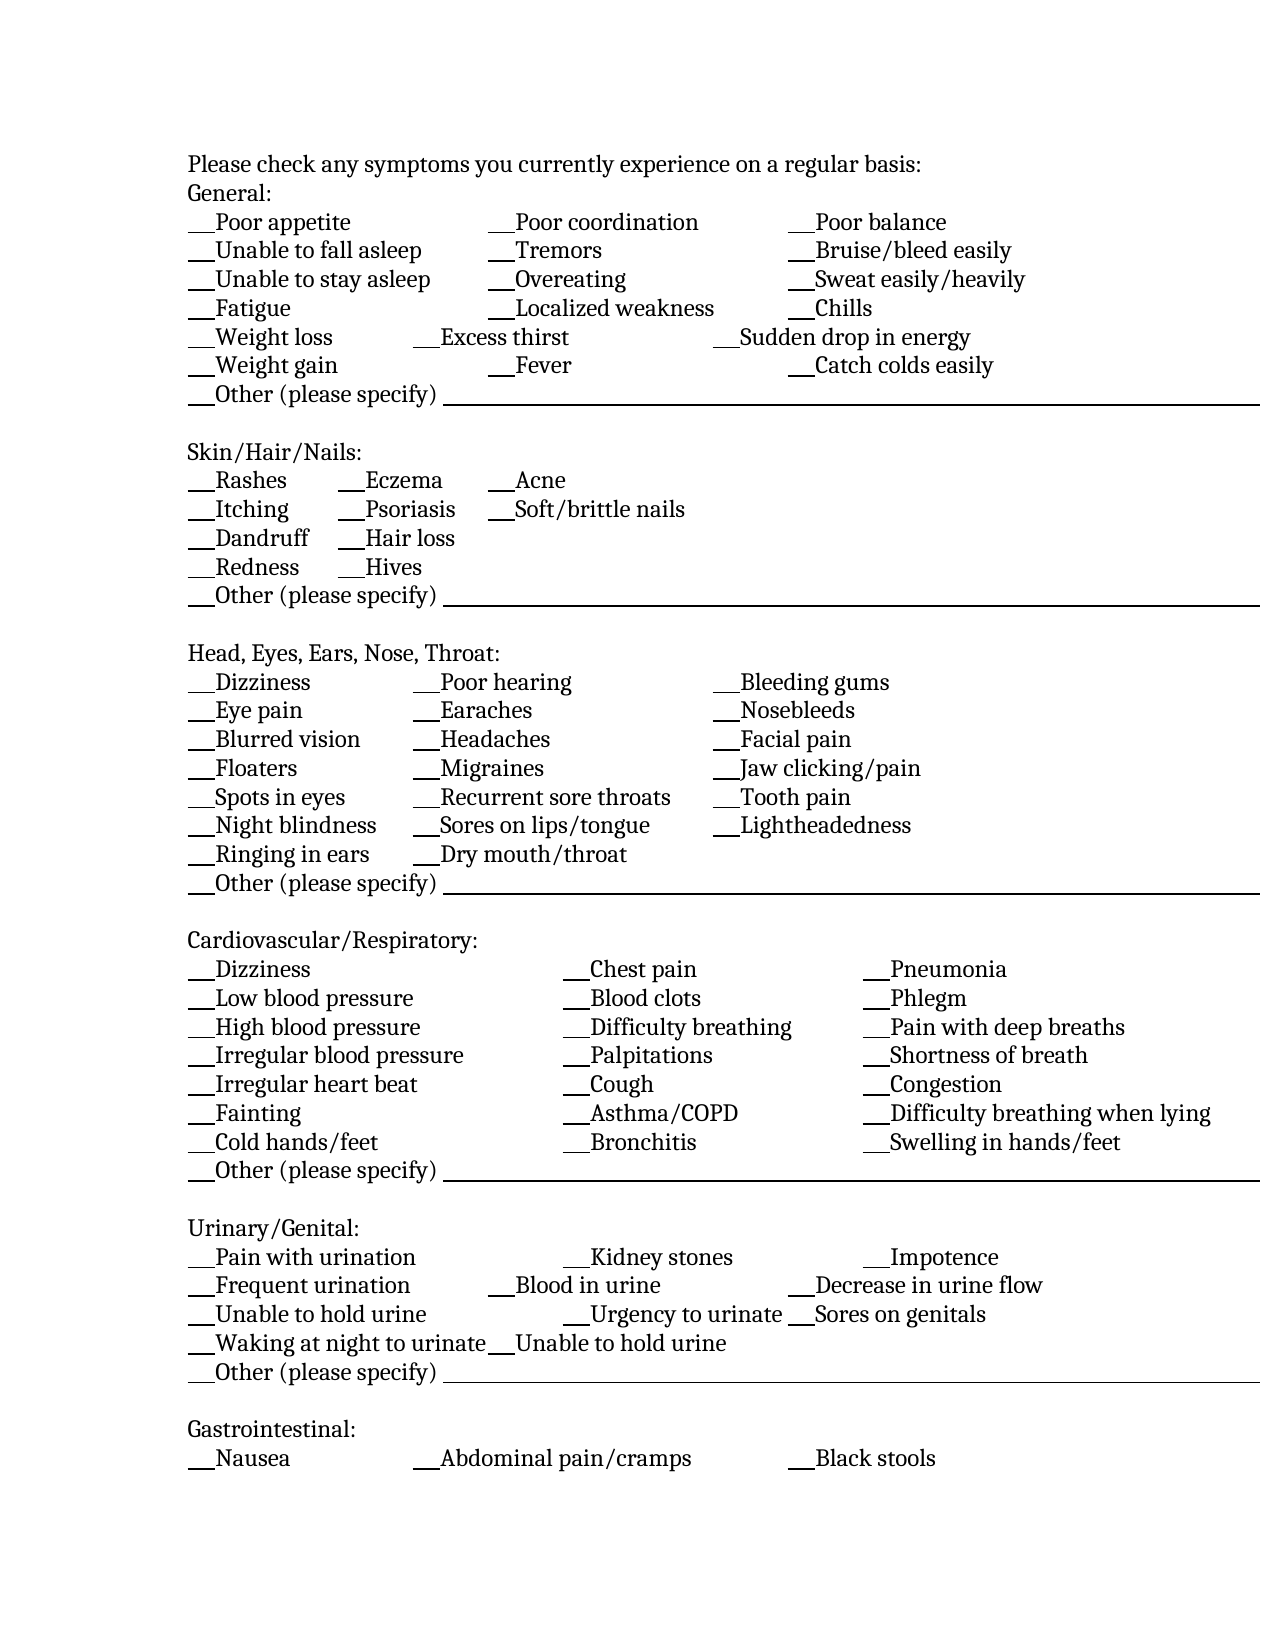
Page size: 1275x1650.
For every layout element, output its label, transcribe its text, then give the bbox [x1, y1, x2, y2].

text Unable to fall asleep Tremors Bruise/bleed easily [187, 236, 1275, 265]
text Fainting Asthma/COPD Difficulty breathing when lying [187, 1099, 1275, 1127]
text Blurred vision Headaches Facial pain [187, 725, 1275, 754]
text Other (please specify) [187, 581, 1275, 610]
text Low blood pressure Blood clots Phlegm [187, 984, 1275, 1012]
text Irregular heart beat Cough Congestion [187, 1070, 1275, 1099]
text Head, Eyes, Ears, Nose, Throat: [187, 639, 1275, 667]
text Other (please specify) [187, 380, 1275, 409]
text Urinary/Genital: [187, 1214, 1275, 1242]
text High blood pressure Difficulty breathing Pain with deep breaths [187, 1012, 1275, 1041]
text General: Poor appetite Poor coordination Poor balance [187, 179, 1275, 236]
text Ringing in ears Dry mouth/throat [187, 840, 1275, 869]
text Rashes Eczema Acne [187, 466, 1275, 495]
text Please check any symptoms you currently experience on a regular basis: [187, 150, 1275, 179]
text Irregular blood pressure Palpitations Shortness of breath [187, 1041, 1275, 1070]
text Night blindness Sores on lips/tongue Lightheadedness [187, 811, 1275, 840]
text Other (please specify) [187, 869, 1275, 897]
text Eye pain Earaches Nosebleeds [187, 696, 1275, 725]
text Spots in eyes Recurrent sore throats Tooth pain [187, 782, 1275, 811]
text Frequent urination Blood in urine Decrease in urine flow [187, 1271, 1275, 1300]
text Nausea Abdominal pain/cramps Black stools [187, 1444, 1275, 1472]
text Pain with urination Kidney stones Impotence [187, 1242, 1275, 1271]
text Skin/Hair/Nails: [187, 437, 1275, 466]
text Redness Hives [187, 552, 1275, 581]
text Gastrointestinal: [187, 1415, 1275, 1444]
text Floaters Migraines Jaw clicking/pain [187, 754, 1275, 782]
text Other (please specify) [187, 1156, 1275, 1185]
text Dizziness Chest pain Pneumonia [187, 955, 1275, 984]
text Other (please specify) [187, 1357, 1275, 1386]
text Unable to hold urine Urgency to urinate Sores on genitals [187, 1300, 1275, 1329]
text Weight gain Fever Catch colds easily [187, 351, 1275, 380]
text Cardiovascular/Respiratory: [187, 926, 1275, 955]
text Fatigue Localized weakness Chills [187, 294, 1275, 322]
text Dizziness Poor hearing Bleeding gums [187, 667, 1275, 696]
text Waking at night to urinate Unable to hold urine [187, 1329, 1275, 1357]
text Unable to stay asleep Overeating Sweat easily/heavily [187, 265, 1275, 294]
text Cold hands/feet Bronchitis Swelling in hands/feet [187, 1127, 1275, 1156]
text Itching Psoriasis Soft/brittle nails [187, 495, 1275, 524]
text Weight loss Excess thirst Sudden drop in energy [187, 322, 1275, 351]
text Dandruff Hair loss [187, 524, 1275, 552]
